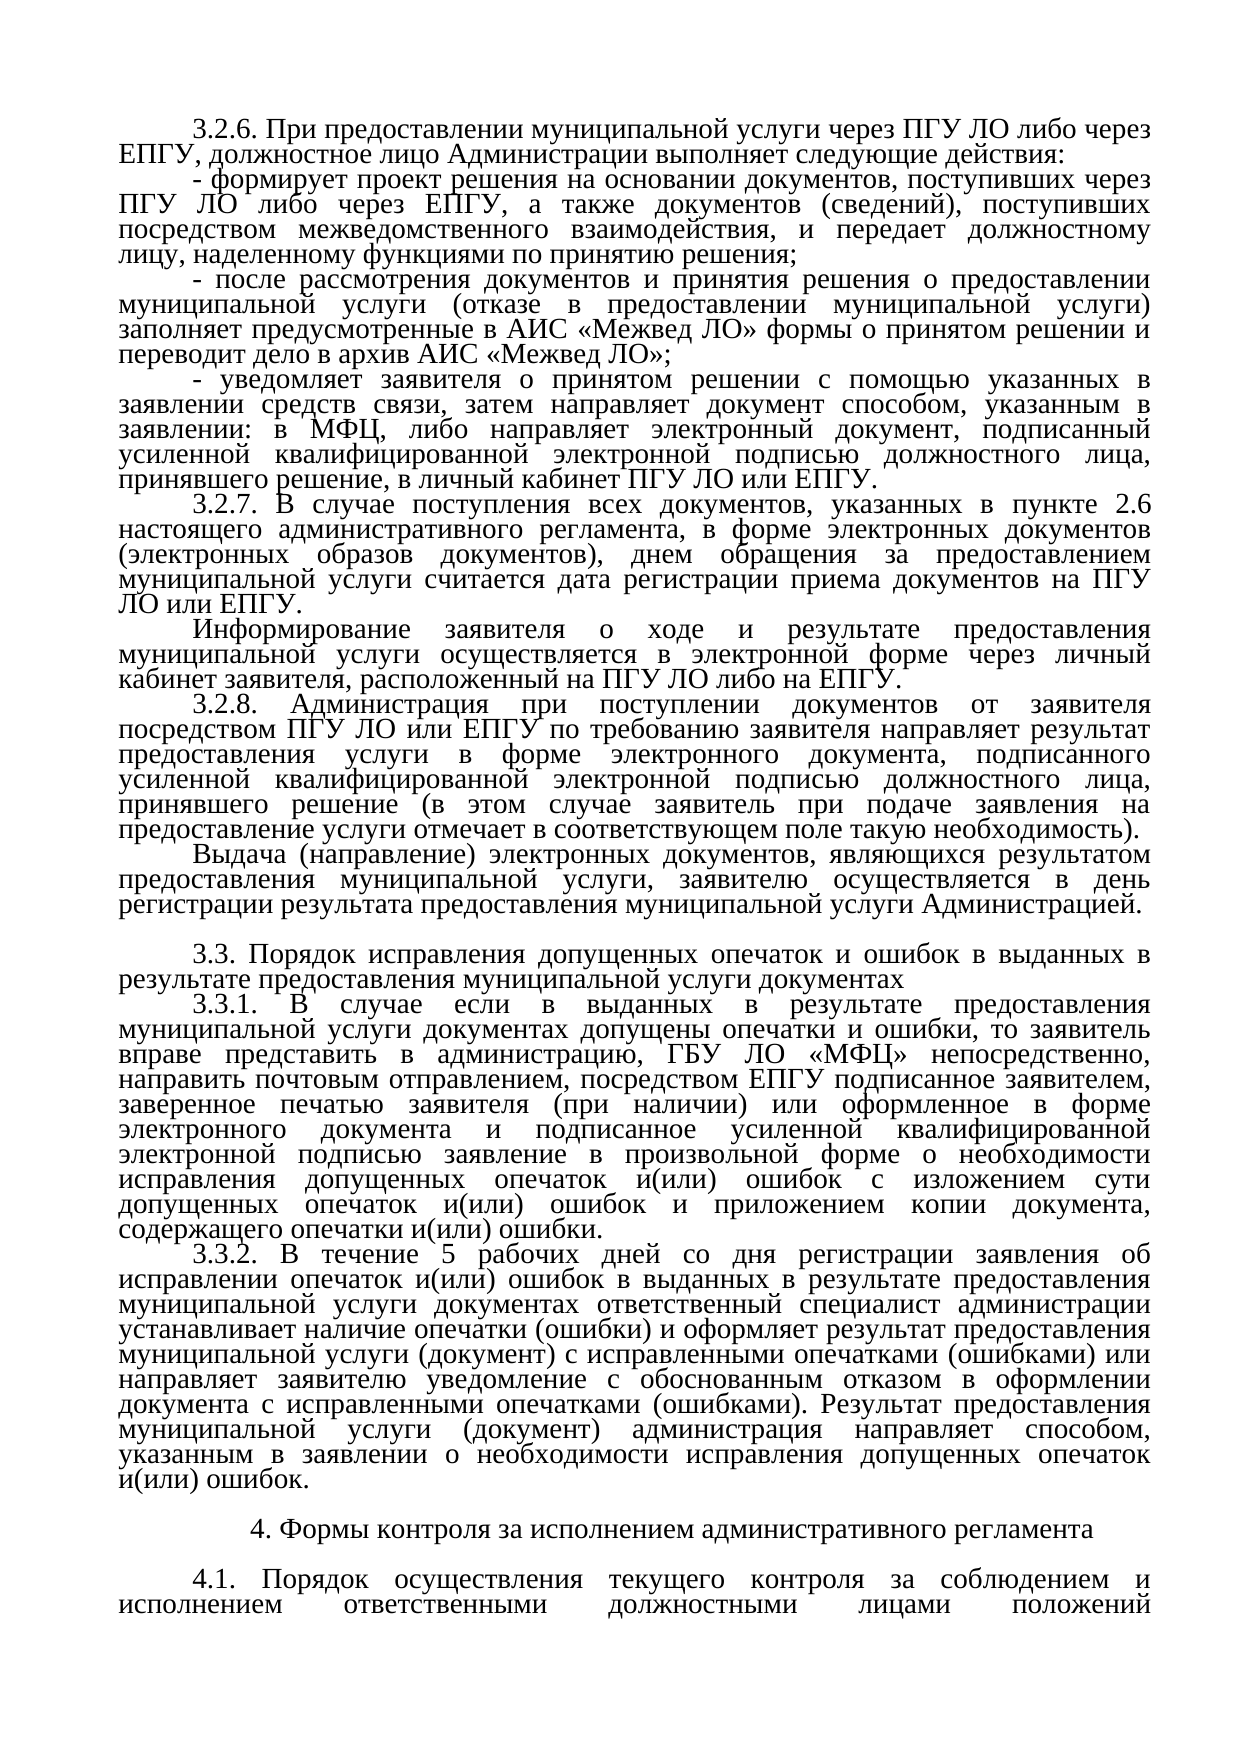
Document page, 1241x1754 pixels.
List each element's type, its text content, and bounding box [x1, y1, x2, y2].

text - уведомляет заявителя о принятом решении с помощью указанных в заявлении средств связи, затем направляет документ способом, указанным в заявлении: в МФЦ, либо направляет электронный документ, подписанный усиленной квалифицированной электронной подписью должностного лица, принявшего решение, в личный кабинет ПГУ ЛО или ЕПГУ. [118, 368, 1152, 493]
text - формирует проект решения на основании документов, поступивших через ПГУ ЛО либо через ЕПГУ, а также документов (сведений), поступивших посредством межведомственного взаимодействия, и передает должностному лицу, наделенному функциями по принятию решения; [118, 168, 1152, 268]
text 3.2.7. В случае поступления всех документов, указанных в пункте 2.6 настоящего административного регламента, в форме электронных документов (электронных образов документов), днем обращения за предоставлением муниципальной услуги считается дата регистрации приема документов на ПГУ ЛО или ЕПГУ. [118, 493, 1152, 618]
text 3.2.6. При предоставлении муниципальной услуги через ПГУ ЛО либо через ЕПГУ, должностное лицо Администрации выполняет следующие действия: [118, 118, 1152, 168]
text 3.3.2. В течение 5 рабочих дней со дня регистрации заявления об исправлении опечаток и(или) ошибок в выданных в результате предоставления муниципальной услуги документах ответственный специалист администрации устанавливает наличие опечатки (ошибки) и оформляет результат предоставления муниципальной услуги (документ) с исправленными опечатками (ошибками) или направляет заявителю уведомление с обоснованным отказом в оформлении документа с исправленными опечатками (ошибками). Результат предоставления муниципальной услуги (документ) администрация направляет способом, указанным в заявлении о необходимости исправления допущенных опечаток и(или) ошибок. [118, 1243, 1152, 1493]
title 4. Формы контроля за исполнением административного регламента [118, 1518, 1152, 1543]
text 3.2.8. Администрация при поступлении документов от заявителя посредством ПГУ ЛО или ЕПГУ по требованию заявителя направляет результат предоставления услуги в форме электронного документа, подписанного усиленной квалифицированной электронной подписью должностного лица, принявшего решение (в этом случае заявитель при подаче заявления на предоставление услуги отмечает в соответствующем поле такую необходимость). [118, 693, 1152, 843]
text Информирование заявителя о ходе и результате предоставления муниципальной услуги осуществляется в электронной форме через личный кабинет заявителя, расположенный на ПГУ ЛО либо на ЕПГУ. [118, 618, 1152, 693]
text 3.3.1. В случае если в выданных в результате предоставления муниципальной услуги документах допущены опечатки и ошибки, то заявитель вправе представить в администрацию, ГБУ ЛО «МФЦ» непосредственно, направить почтовым отправлением, посредством ЕПГУ подписанное заявителем, заверенное печатью заявителя (при наличии) или оформленное в форме электронного документа и подписанное усиленной квалифицированной электронной подписью заявление в произвольной форме о необходимости исправления допущенных опечаток и(или) ошибок с изложением сути допущенных опечаток и(или) ошибок и приложением копии документа, содержащего опечатки и(или) ошибки. [118, 993, 1152, 1243]
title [118, 1568, 1152, 1618]
text 3.3. Порядок исправления допущенных опечаток и ошибок в выданных в результате предоставления муниципальной услуги документах [118, 943, 1152, 993]
text - после рассмотрения документов и принятия решения о предоставлении муниципальной услуги (отказе в предоставлении муниципальной услуги) заполняет предусмотренные в АИС «Межвед ЛО» формы о принятом решении и переводит дело в архив АИС «Межвед ЛО»; [118, 268, 1152, 368]
text Выдача (направление) электронных документов, являющихся результатом предоставления муниципальной услуги, заявителю осуществляется в день регистрации результата предоставления муниципальной услуги Администрацией. [118, 843, 1152, 918]
